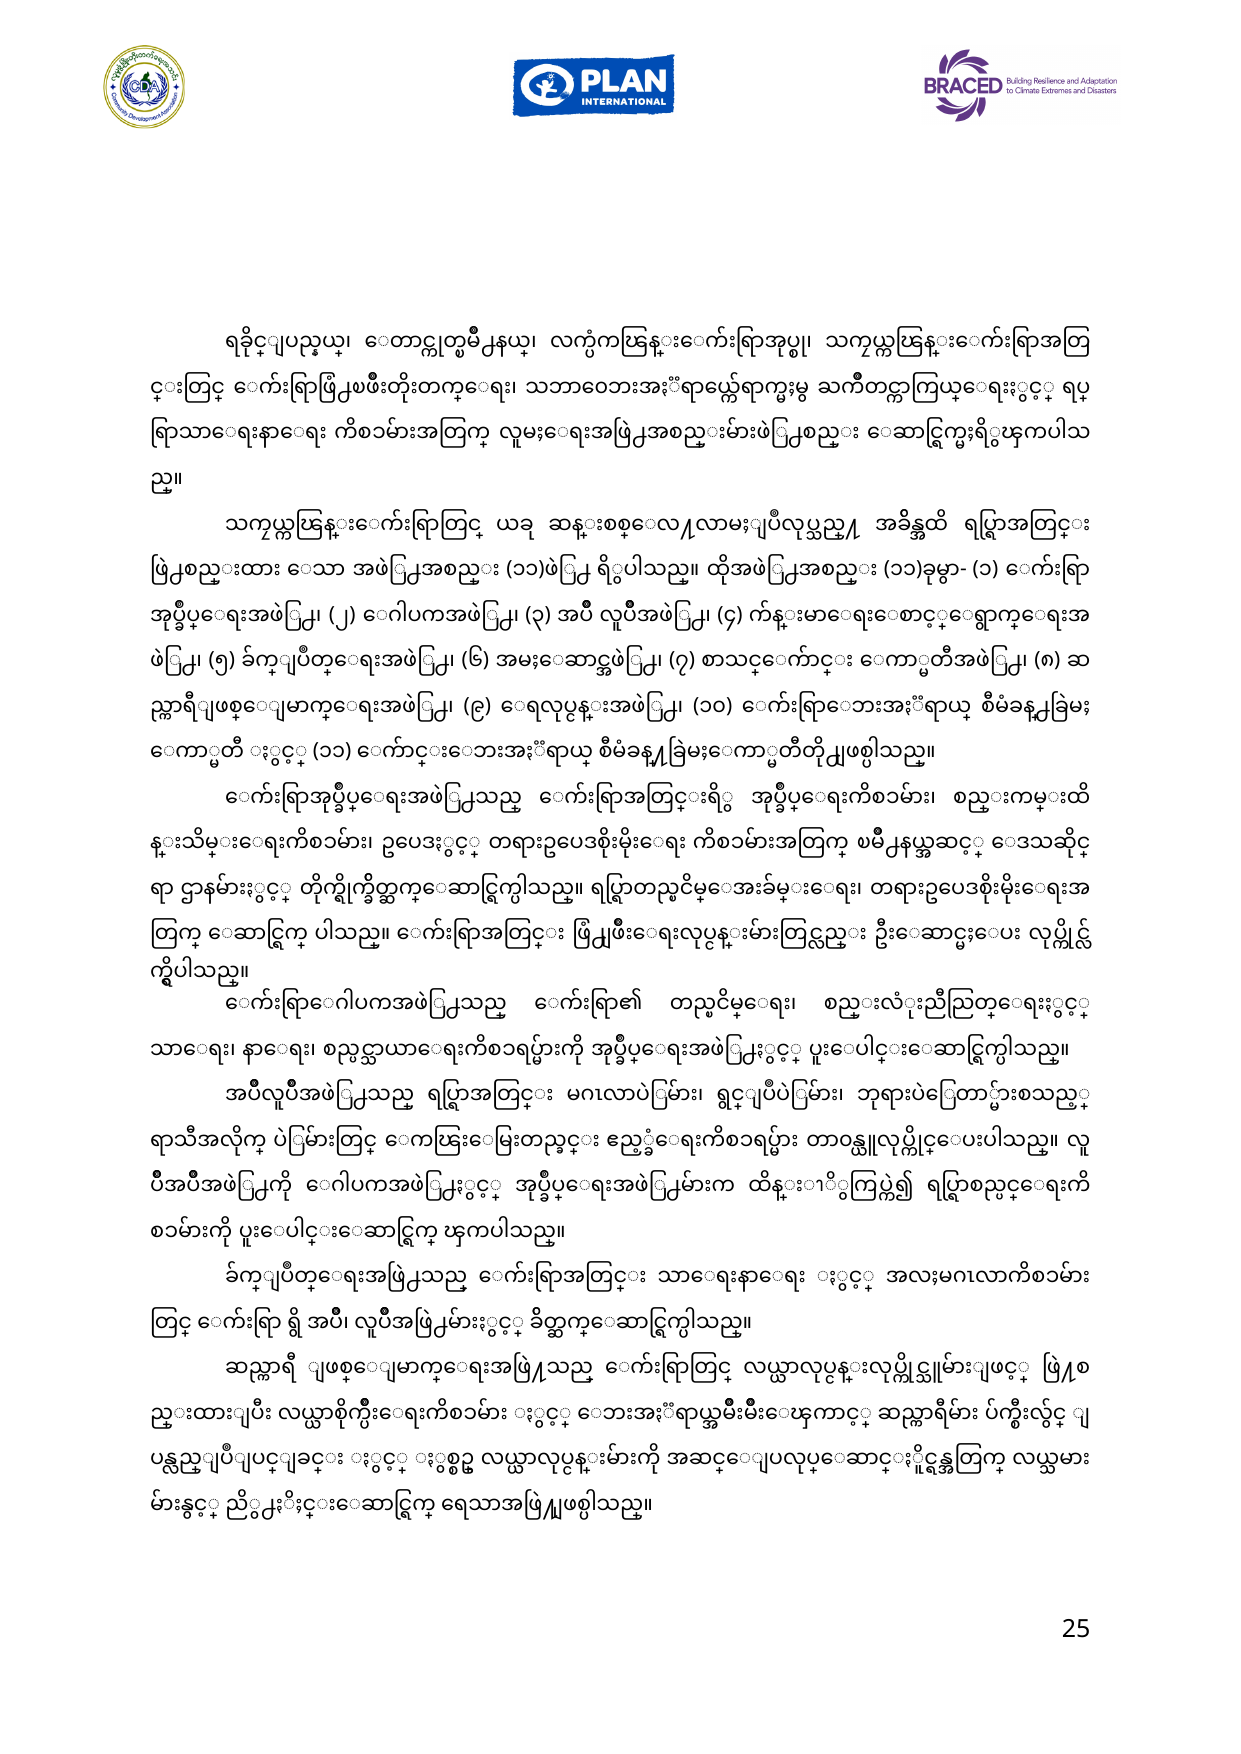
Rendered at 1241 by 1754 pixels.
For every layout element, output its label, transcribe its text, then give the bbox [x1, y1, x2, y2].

text ရခိုင္ျပည္နယ္၊ ေတာင္ကုတ္ၿမိဳ႕နယ္၊ လက္ပံကၽြန္းေက်းရြာအုပ္စု၊ သကၠယ္ကၽြန္းေက်းရြာအတြင္းတြင္ ေက်းရြာဖြံ႕ၿဖိဳးတိုးတက္ေရး၊ သဘာ၀ေဘးအႏၱရာယ္က်ေရာက္မႈမွ ႀကိဳတင္ကာကြယ္ေရးႏွင့္ ရပ္ရြာသာေရးနာေရး ကိစၥမ်ားအတြက္ လူမႈေရးအဖြဲ႕အစည္းမ်ားဖဲြ႕စည္း ေဆာင္ရြက္မႈရိွၾကပါသည္။ [150, 320, 1090, 502]
text သကၠယ္ကၽြန္းေက်းရြာတြင္ ယခု ဆန္းစစ္ေလ႔လာမႈျပဳလုပ္သည္႔ အခ်ိန္အထိ ရပ္ရြာအတြင္းဖြဲ႕စည္းထား ေသာ အဖဲြ႕အစည္း (၁၁)ဖဲြ႕ ရိွပါသည္။ ထိုအဖဲြ႕အစည္း (၁၁)ခုမွာ- (၁) ေက်းရြာ အုပ္ခ်ဳပ္ေရးအဖဲြ႕၊ (၂) ေဂါပကအဖဲြ႕၊ (၃) အပ်ိဳ လူပ်ိဳအဖဲြ႕၊ (၄) က်န္းမာေရးေစာင့္ေရွာက္ေရးအဖဲြ႕၊ (၅) ခ်က္ျပဳတ္ေရးအဖဲြ႕၊ (၆) အမႈေဆာင္အဖဲြ႕၊ (၇) စာသင္ေက်ာင္း ေကာ္မတီအဖဲြ႕၊ (၈) ဆည္ကာရီျဖစ္ေျမာက္ေရးအဖဲြ႕၊ (၉) ေရလုပ္ငန္းအဖဲြ႕၊ (၁၀) ေက်းရြာေဘးအႏၱရာယ္ စီမံခန္႕ခြဲမႈ ေကာ္မတီ ႏွင့္ (၁၁) ေက်ာင္းေဘးအႏၱရာယ္ စီမံခန္႔ခြဲမႈေကာ္မတီတို႕ျဖစ္ပါသည္။ [150, 502, 1090, 776]
text ဆည္ကာရီ ျဖစ္ေျမာက္ေရးအဖြဲ႔သည္ ေက်းရြာတြင္ လယ္ယာလုပ္ငန္းလုပ္ကိုင္သူမ်ားျဖင့္ ဖြဲ႔စည္းထားျပီး လယ္ယာစိုက္ပ်ိဳးေရးကိစၥမ်ား ႏွင့္ ေဘးအႏၱရာယ္အမ်ိဳးမ်ိဳးေၾကာင့္ ဆည္ကာရီမ်ား ပ်က္စီးလွ်င္ ျပန္လည္ျပဳျပင္ျခင္း ႏွင့္ ႏွစ္စဥ္ လယ္ယာလုပ္ငန္းမ်ားကို အဆင္ေျပလုပ္ေဆာင္ႏိူင္ရန္အတြက္ လယ္သမားမ်ားနွင့္ ညိွ႕ႏိႈင္းေဆာင္ရြက္ ရေသာအဖြဲ႔ျဖစ္ပါသည္။ [150, 1346, 1090, 1528]
picture [103, 45, 185, 129]
text ခ်က္ျပဳတ္ေရးအဖြဲ႕သည္ ေက်းရြာအတြင္း သာေရးနာေရး ႏွင့္ အလႈမဂၤလာကိစၥမ်ားတြင္ ေက်းရြာ ရွိ အပ်ိဳ၊ လူပ်ိဳအဖြဲ႕မ်ားႏွင့္ ခ်ိတ္ဆက္ေဆာင္ရြက္ပါသည္။ [150, 1255, 1090, 1346]
picture [920, 45, 1122, 125]
text ေက်းရြာအုပ္ခ်ဳပ္ေရးအဖဲြ႕သည္ ေက်းရြာအတြင္းရိွ အုပ္ခ်ဳပ္ေရးကိစၥမ်ား၊ စည္းကမ္းထိန္းသိမ္းေရးကိစၥမ်ား၊ ဥပေဒႏွင့္ တရားဥပေဒစိုးမိုးေရး ကိစၥမ်ားအတြက္ ၿမိဳ႕နယ္အဆင့္ ေဒသဆိုင္ရာ ဌာနမ်ားႏွင့္ တိုက္ရိုက္ခ်ိတ္ဆက္ေဆာင္ရြက္ပါသည္။ ရပ္ရြာတည္ၿငိမ္ေအးခ်မ္းေရး၊ တရားဥပေဒစိုးမိုးေရးအတြက္ ေဆာင္ရြက္ ပါသည္။ ေက်းရြာအတြင္း ဖြံ႕ျဖိဳးေရးလုပ္ငန္းမ်ားတြင္လည္း ဦးေဆာင္မႈေပး လုပ္ကိုင္လ်က္ရွိပါသည္။ [150, 776, 1090, 982]
text ေက်းရြာေဂါပကအဖဲြ႕သည္ ေက်းရြာ၏ တည္ၿငိမ္ေရး၊ စည္းလံုးညီညြတ္ေရးႏွင့္ သာေရး၊ နာေရး၊ စည္ပင္သာယာေရးကိစၥရပ္မ်ားကို အုပ္ခ်ဳပ္ေရးအဖဲြ႕ႏွင့္ ပူးေပါင္းေဆာင္ရြက္ပါသည္။ [150, 982, 1090, 1073]
text အပ်ိဳလူပ်ိဳအဖဲြ႕သည္ ရပ္ရြာအတြင္း မဂၤလာပဲြမ်ား၊ ရွင္ျပဳပဲြမ်ား၊ ဘုရားပဲြေတာ္မ်ားစသည့္ ရာသီအလိုက္ ပဲြမ်ားတြင္ ေကၽြးေမြးတည္ခင္း ဧည့္ခံေရးကိစၥရပ္မ်ား တာ၀န္ယူလုပ္ကိုင္ေပးပါသည္။ လူပ်ိဳအပ်ိဳအဖဲြ႕ကို ေဂါပကအဖဲြ႕ႏွင့္ အုပ္ခ်ဳပ္ေရးအဖဲြ႕မ်ားက ထိန္းၫိွကြပ္ကဲ၍ ရပ္ရြာစည္ပင္ေရးကိစၥမ်ားကို ပူးေပါင္းေဆာင္ရြက္ ၾကပါသည္။ [150, 1073, 1090, 1255]
picture [509, 52, 678, 120]
